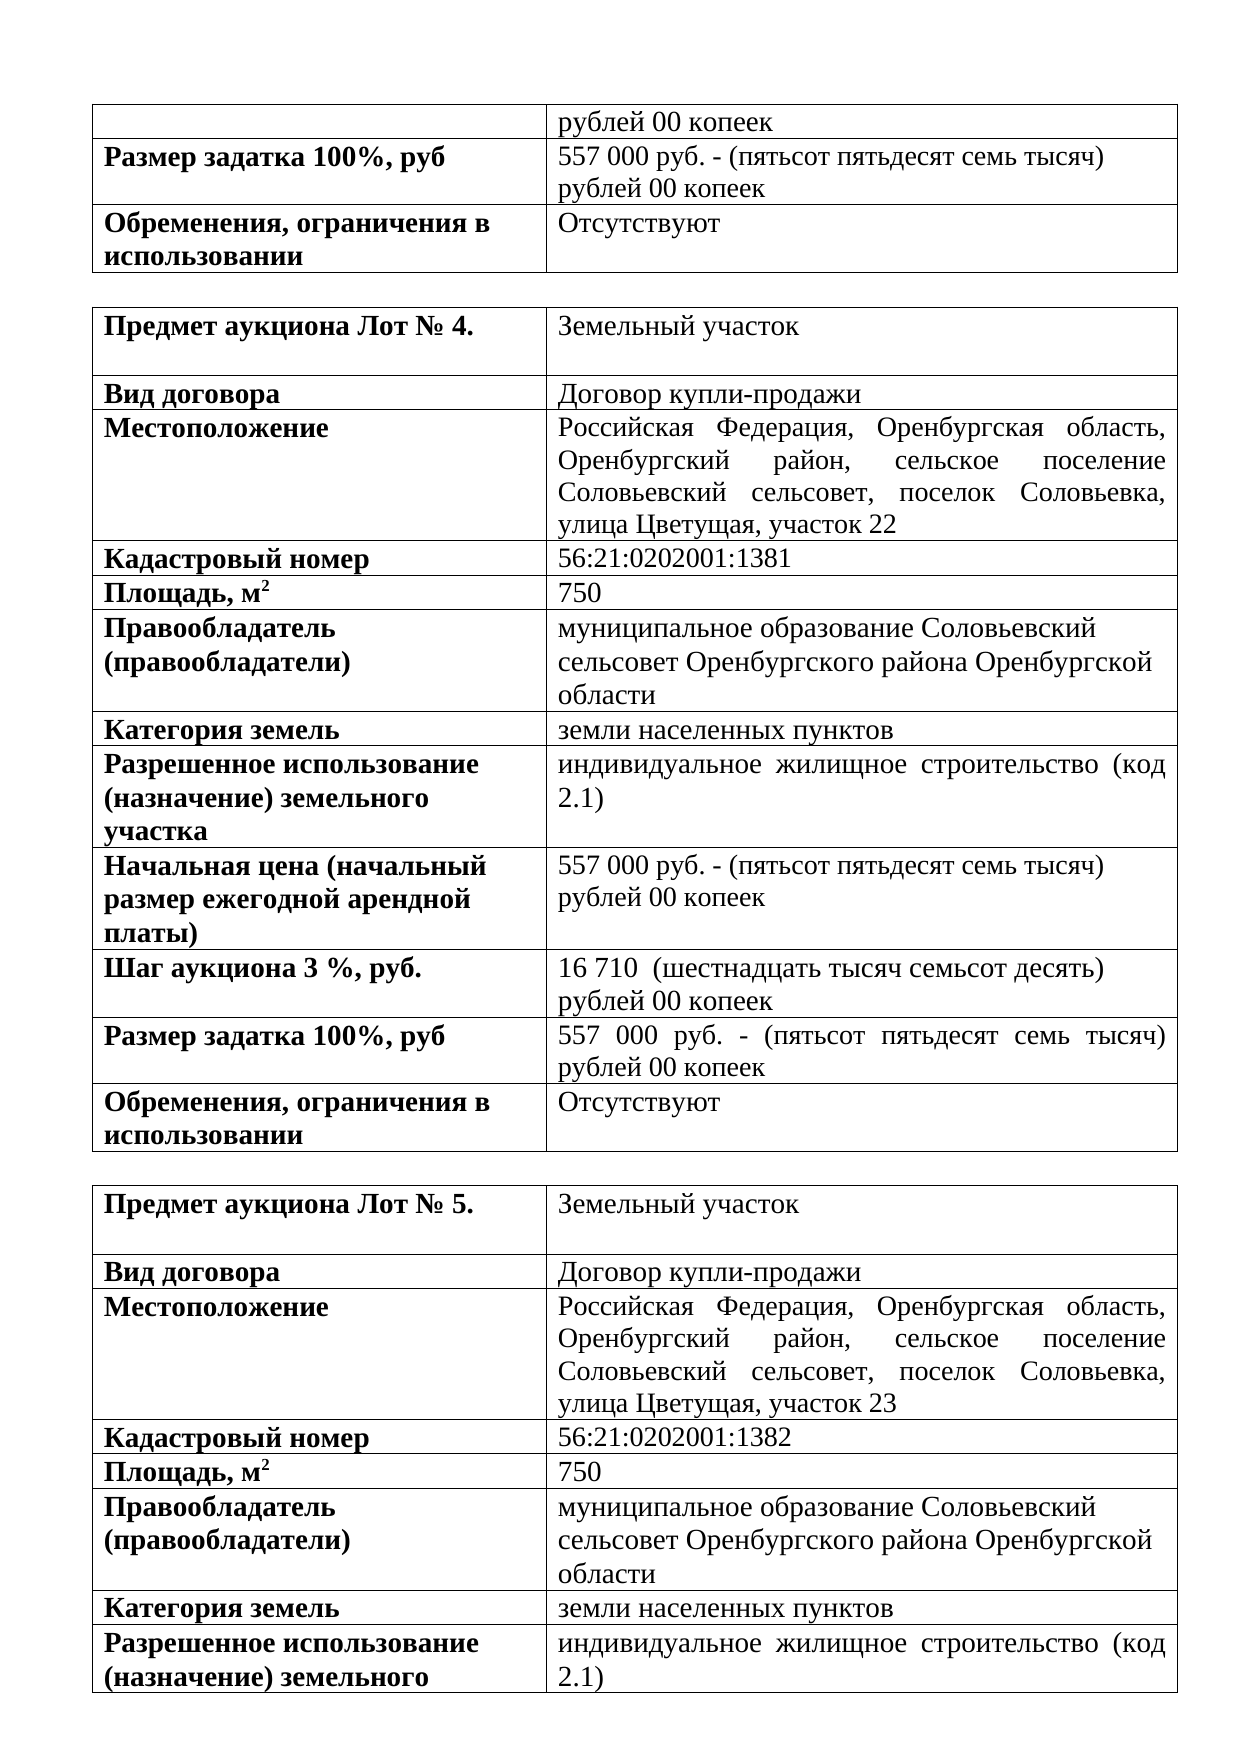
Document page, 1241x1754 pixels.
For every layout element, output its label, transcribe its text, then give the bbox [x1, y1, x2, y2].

table_cell Местоположение [93, 1289, 546, 1419]
table_header Предмет аукциона Лот № 4. [93, 308, 546, 375]
table_header Предмет аукциона Лот № 5. [93, 1186, 546, 1253]
table_cell земли населенных пунктов [547, 712, 1177, 745]
table_cell Категория земель [93, 712, 546, 745]
table_cell Вид договора [93, 1255, 546, 1288]
table_cell Площадь, м2 [93, 1454, 546, 1488]
table_cell Отсутствуют [547, 205, 1177, 272]
table_cell Российская Федерация, Оренбургская область, Оренбургский район, сельское поселение Соловьевский сельсовет, поселок Соловьевка, улица Цветущая, участок 22 [547, 410, 1177, 540]
table_cell Разрешенное использование (назначение) земельного участка [93, 746, 546, 847]
table_cell Кадастровый номер [93, 1420, 546, 1453]
table_cell 56:21:0202001:1381 [547, 541, 1177, 574]
table_cell Шаг аукциона 3 %, руб. [93, 950, 546, 1017]
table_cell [547, 139, 1177, 204]
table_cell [93, 105, 546, 138]
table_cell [547, 105, 1177, 138]
table_cell 750 [547, 576, 1177, 609]
table_cell Российская Федерация, Оренбургская область, Оренбургский район, сельское поселение Соловьевский сельсовет, поселок Соловьевка, улица Цветущая, участок 23 [547, 1289, 1177, 1419]
table_cell Правообладатель (правообладатели) [93, 1489, 546, 1589]
table_cell Отсутствуют [547, 1084, 1177, 1151]
table_header Земельный участок [547, 308, 1177, 375]
table_cell Категория земель [93, 1591, 546, 1624]
table_cell Кадастровый номер [93, 541, 546, 574]
table_cell земли населенных пунктов [547, 1591, 1177, 1624]
table_cell муниципальное образование Соловьевский сельсовет Оренбургского района Оренбургской области [547, 610, 1177, 711]
table_cell муниципальное образование Соловьевский сельсовет Оренбургского района Оренбургской области [547, 1489, 1177, 1589]
table_cell Договор купли-продажи [547, 1255, 1177, 1288]
table_cell Размер задатка 100%, руб [93, 1018, 546, 1083]
table_cell 557 000 руб. - (пятьсот пятьдесят семь тысяч) рублей 00 копеек [547, 1018, 1177, 1083]
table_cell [93, 1625, 546, 1692]
table_cell 16 710 (шестнадцать тысяч семьсот десять) рублей 00 копеек [547, 950, 1177, 1017]
table_cell 56:21:0202001:1382 [547, 1420, 1177, 1453]
table_cell Местоположение [93, 410, 546, 540]
table_cell Правообладатель (правообладатели) [93, 610, 546, 711]
table_cell 750 [547, 1454, 1177, 1488]
table_cell 557 000 руб. - (пятьсот пятьдесят семь тысяч) рублей 00 копеек [547, 848, 1177, 949]
table_cell Площадь, м2 [93, 576, 546, 609]
table_cell Вид договора [93, 376, 546, 409]
table_cell Обременения, ограничения в использовании [93, 1084, 546, 1151]
table_header Земельный участок [547, 1186, 1177, 1253]
table_cell индивидуальное жилищное строительство (код 2.1) [547, 746, 1177, 847]
table_cell Размер задатка 100%, руб [93, 139, 546, 204]
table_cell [547, 1625, 1177, 1692]
table_cell Начальная цена (начальный размер ежегодной арендной платы) [93, 848, 546, 949]
table_cell Договор купли-продажи [547, 376, 1177, 409]
table_cell Обременения, ограничения в использовании [93, 205, 546, 272]
